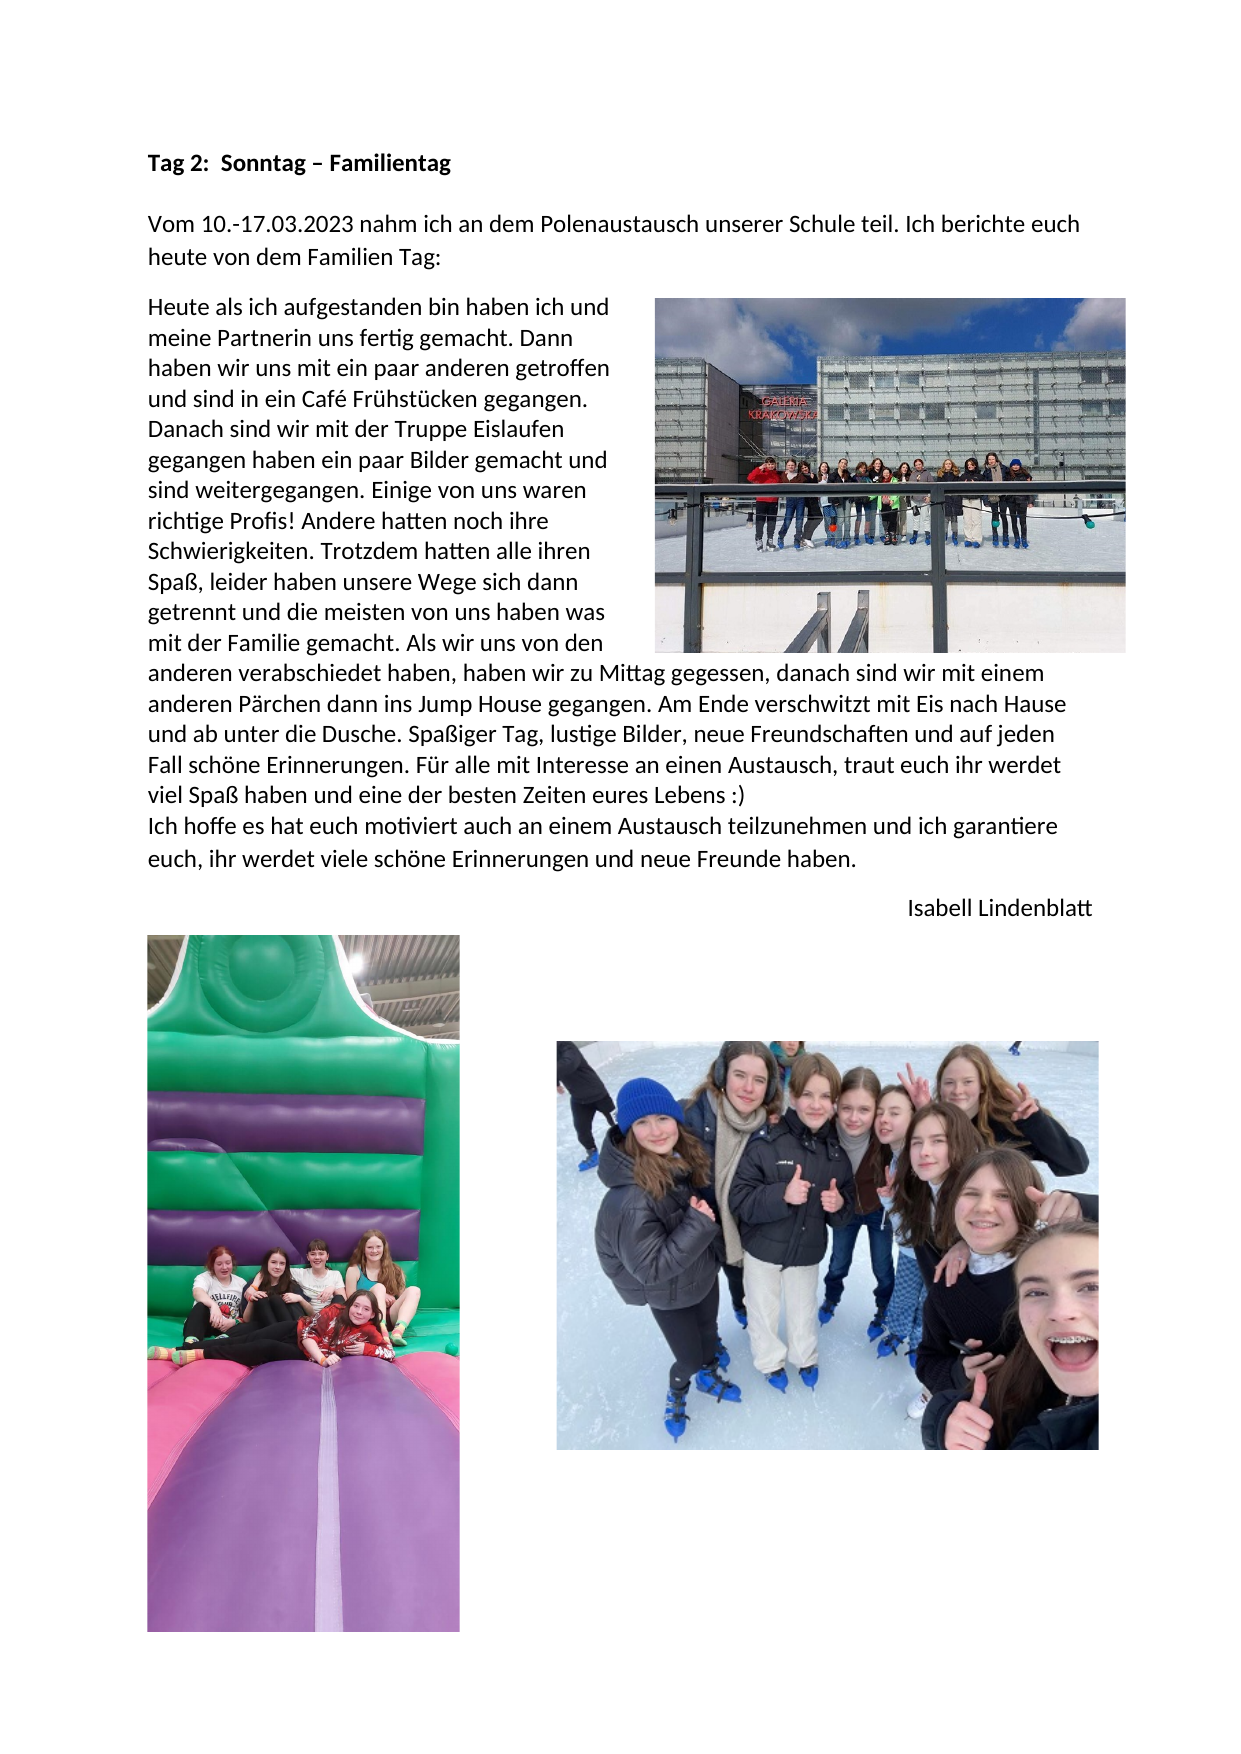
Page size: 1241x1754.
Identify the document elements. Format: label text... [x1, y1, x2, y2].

text Vom 10.-17.03.2023 nahm ich an dem Polenaustausch unserer Schule teil. Ich berichte euch heute von dem Familien Tag: [148, 209, 1093, 272]
picture [653, 298, 1125, 652]
text Tag 2: Sonntag – Familientag [148, 148, 1093, 178]
text Isabell Lindenblatt [148, 892, 1093, 923]
picture [555, 1041, 1099, 1447]
text Ich hoffe es hat euch motiviert auch an einem Austausch teilzunehmen und ich garantiere euch, ihr werdet viele schöne Erinnerungen und neue Freunde haben. [148, 810, 1093, 873]
picture [147, 935, 460, 1632]
